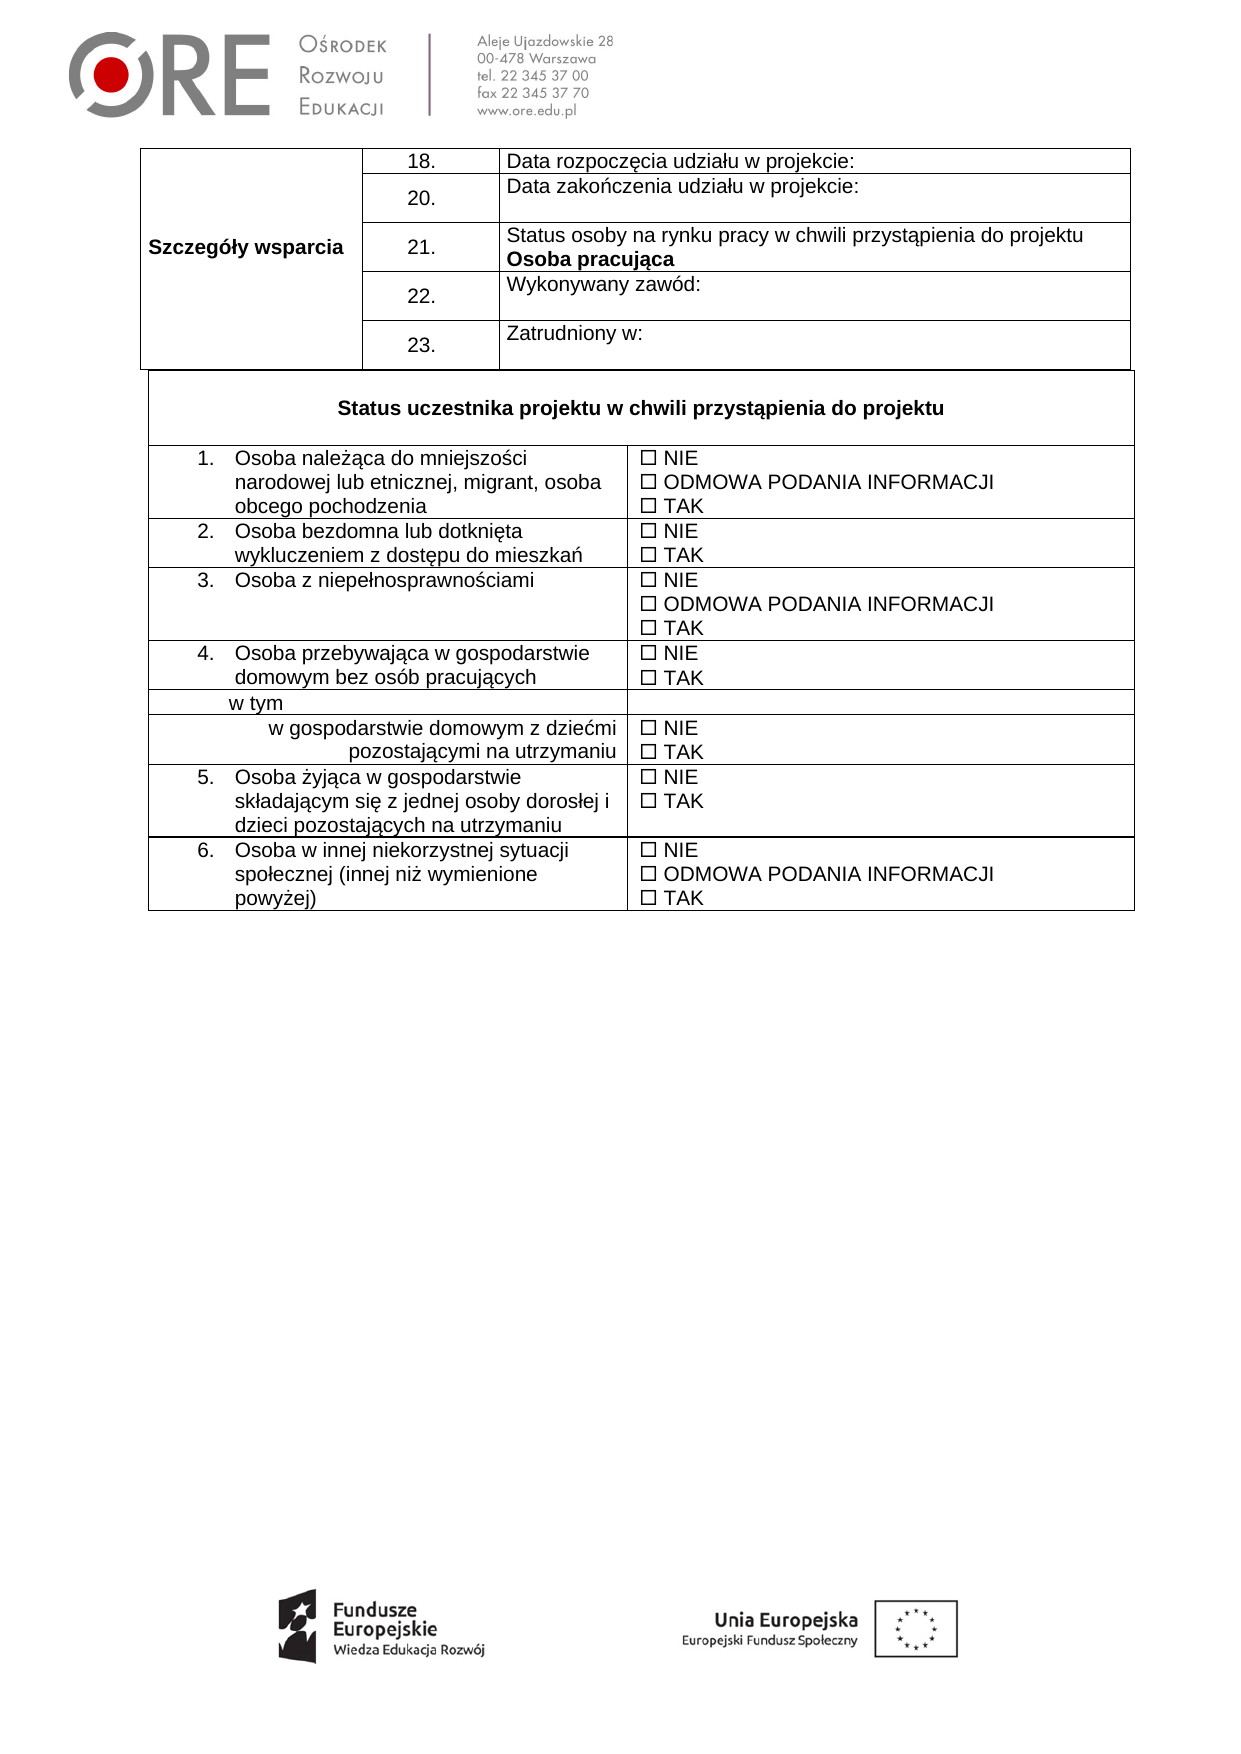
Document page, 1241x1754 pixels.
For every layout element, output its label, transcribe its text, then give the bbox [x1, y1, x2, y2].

table_cell NIE TAK [628, 765, 1134, 836]
table_cell w tym [149, 690, 627, 714]
table_header Status uczestnika projektu w chwili przystąpienia do projektu [149, 371, 1134, 444]
table_cell w gospodarstwie domowym z dziećmi pozostającymi na utrzymaniu [149, 715, 627, 763]
table_cell Status osoby na rynku pracy w chwili przystąpienia do projektu Osoba pracująca [500, 223, 1130, 271]
table_cell Osoba bezdomna lub dotknięta wykluczeniem z dostępu do mieszkań [149, 519, 627, 567]
table_cell Osoba przebywająca w gospodarstwie domowym bez osób pracujących [149, 641, 627, 689]
table_cell NIE TAK [628, 519, 1134, 567]
table_cell Data zakończenia udziału w projekcie: [500, 174, 1130, 222]
table_cell NIE TAK [628, 715, 1134, 763]
table_cell [628, 690, 1134, 714]
table_cell Zatrudniony w: [500, 321, 1130, 368]
table_cell Osoba w innej niekorzystnej sytuacji społecznej (innej niż wymienione powyżej) [149, 838, 627, 910]
table_cell Osoba z niepełnosprawnościami [149, 568, 627, 640]
table_cell NIE ODMOWA PODANIA INFORMACJI TAK [628, 568, 1134, 640]
table_cell NIE TAK [628, 641, 1134, 689]
table_cell NIE ODMOWA PODANIA INFORMACJI TAK [628, 446, 1134, 518]
table_cell [363, 223, 499, 271]
table_cell NIE ODMOWA PODANIA INFORMACJI TAK [628, 838, 1134, 910]
table_cell Wykonywany zawód: [500, 272, 1130, 319]
table_cell Data rozpoczęcia udziału w projekcie: [500, 149, 1130, 173]
table_cell [363, 321, 499, 368]
picture [68, 32, 613, 119]
table_cell Osoba należąca do mniejszości narodowej lub etnicznej, migrant, osoba obcego pochodzenia [149, 446, 627, 518]
table_cell [363, 272, 499, 319]
table_cell [363, 174, 499, 222]
table_cell Osoba żyjąca w gospodarstwie składającym się z jednej osoby dorosłej i dzieci pozostających na utrzymaniu [149, 765, 627, 836]
table_cell [363, 149, 499, 173]
table_cell Szczegóły wsparcia [141, 149, 362, 368]
picture [260, 1569, 980, 1681]
